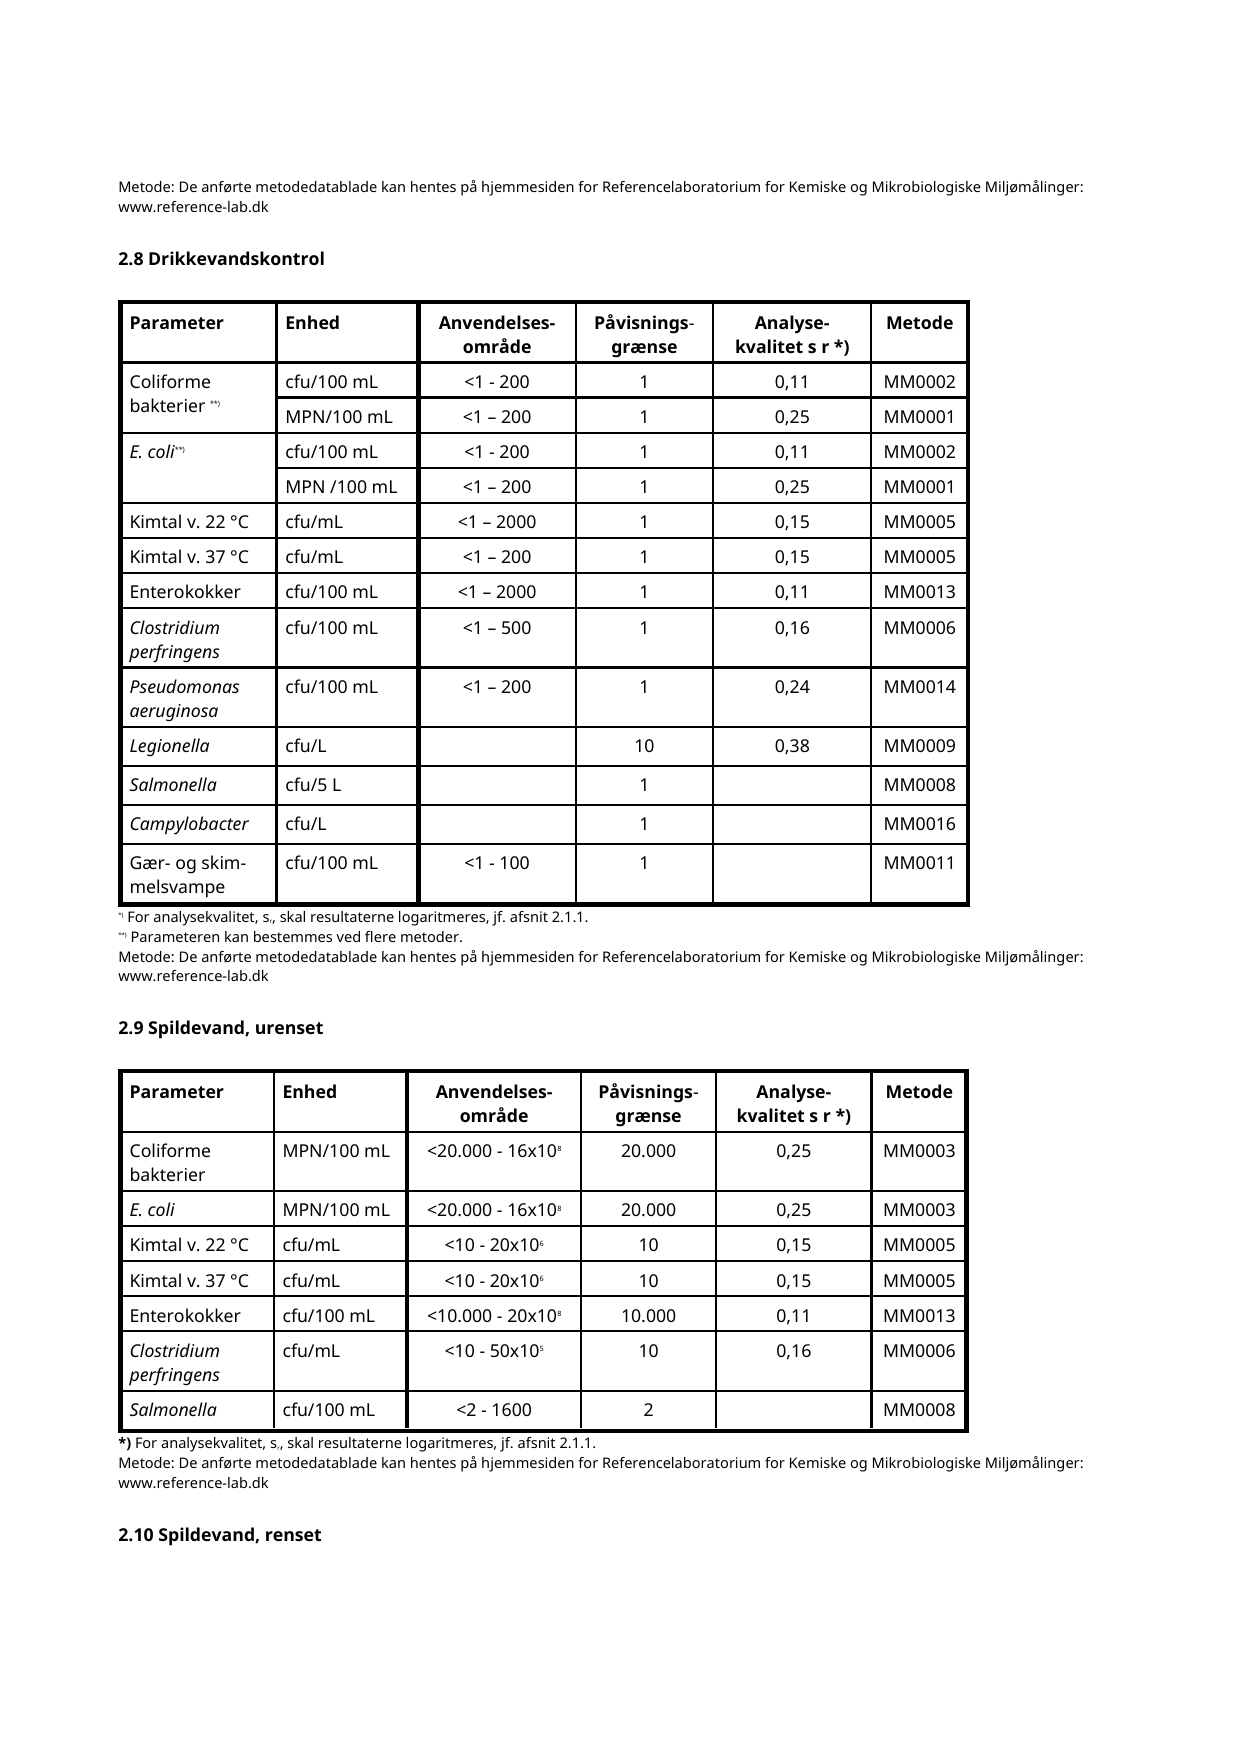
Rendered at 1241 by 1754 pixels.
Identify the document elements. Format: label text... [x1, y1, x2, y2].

table_header [421, 399, 575, 432]
table_header [714, 434, 870, 467]
table_header [582, 1297, 715, 1330]
table_header [123, 1133, 273, 1190]
table_header [872, 399, 966, 432]
table_header [421, 609, 575, 666]
table_header [123, 1192, 273, 1225]
text 2.10 Spildevand, renset [118, 1522, 1122, 1546]
table_header [421, 806, 575, 843]
text 2.8 Drikkevandskontrol [118, 246, 1122, 270]
table_header [577, 767, 712, 804]
table_header [278, 434, 416, 467]
table_header [582, 1192, 715, 1225]
table_header [123, 806, 275, 843]
table_header [275, 1073, 405, 1131]
table_header [278, 728, 416, 765]
table_header [275, 1192, 405, 1225]
table_header [123, 1332, 273, 1390]
table_header [577, 434, 712, 467]
table_header [873, 1262, 964, 1295]
table_header [582, 1332, 715, 1390]
table_header [123, 304, 275, 361]
table_header [421, 845, 575, 902]
table_header [421, 469, 575, 502]
table_header [123, 728, 275, 765]
table_header [123, 1297, 273, 1330]
table_header [123, 845, 275, 902]
table_header [421, 539, 575, 572]
table_header [275, 1262, 405, 1295]
table_header [577, 399, 712, 432]
table_header [872, 669, 966, 726]
table_header [582, 1262, 715, 1295]
text Metode: De anførte metodedatablade kan hentes på hjemmesiden for Referencelaboratorium for Kemiske og Mikrobiologiske Miljømålinger: www.reference-lab.dk [118, 177, 1122, 217]
table_header [717, 1332, 870, 1390]
table_header [717, 1192, 870, 1225]
table_header [275, 1332, 405, 1390]
table_header [872, 504, 966, 537]
table_header [577, 539, 712, 572]
table_header [409, 1073, 580, 1131]
table_header [717, 1262, 870, 1295]
table_header [873, 1297, 964, 1330]
table_header [872, 574, 966, 607]
table_header [872, 434, 966, 467]
table_header [421, 364, 575, 396]
table_header [714, 574, 870, 607]
table_header [278, 669, 416, 726]
table_header [872, 469, 966, 502]
table_header [577, 845, 712, 902]
table_header [409, 1332, 580, 1390]
table_header [409, 1262, 580, 1295]
table_header [717, 1133, 870, 1190]
table_header [714, 539, 870, 572]
table_header [714, 364, 870, 396]
table_header [714, 767, 870, 804]
table_header [577, 504, 712, 537]
text *) For analysekvalitet, sr, skal resultaterne logaritmeres, jf. afsnit 2.1.1. [118, 1433, 1122, 1453]
text 2.9 Spildevand, urenset [118, 1015, 1122, 1039]
table_header [577, 304, 712, 361]
table_header [872, 806, 966, 843]
table_header [123, 1262, 273, 1295]
table_header [577, 728, 712, 765]
table_header [873, 1227, 964, 1260]
table_header [872, 845, 966, 902]
table_header [873, 1192, 964, 1225]
table_header [123, 1392, 964, 1429]
table_header [421, 504, 575, 537]
table_header [409, 1297, 580, 1330]
table_header [577, 669, 712, 726]
table_header [123, 504, 275, 537]
table_header [409, 1133, 580, 1190]
table_header [577, 469, 712, 502]
table_header [714, 399, 870, 432]
table_header [123, 669, 275, 726]
table_header [123, 609, 275, 666]
table_header [275, 1297, 405, 1330]
table_header [409, 1192, 580, 1225]
table_header [421, 669, 575, 726]
table_header [278, 304, 416, 361]
table_header [577, 609, 712, 666]
table_header [582, 1133, 715, 1190]
table_header [873, 1332, 964, 1390]
table_header [717, 1227, 870, 1260]
table_header [714, 669, 870, 726]
table_header [717, 1297, 870, 1330]
table_header [872, 539, 966, 572]
table_header [278, 767, 416, 804]
table_header [872, 609, 966, 666]
table_header [123, 1073, 273, 1131]
table_header [872, 728, 966, 765]
table_header [872, 304, 966, 361]
table_header [278, 364, 416, 396]
table_header [278, 609, 416, 666]
table_header [577, 364, 712, 396]
table_header [421, 767, 575, 804]
table_header [714, 504, 870, 537]
table_header [278, 574, 416, 607]
table_header [717, 1073, 870, 1131]
table_header [872, 364, 966, 396]
table_header [278, 469, 416, 502]
table_header [275, 1133, 405, 1190]
table_header [278, 539, 416, 572]
table_header [582, 1227, 715, 1260]
table_header [714, 304, 870, 361]
table_header [275, 1227, 405, 1260]
table_header [582, 1073, 715, 1131]
table_header [873, 1133, 964, 1190]
table_header [123, 364, 275, 432]
table_header [714, 469, 870, 502]
table_header [123, 574, 275, 607]
table_header [577, 574, 712, 607]
table_header [278, 399, 416, 432]
table_header [278, 806, 416, 843]
table_header [278, 845, 416, 902]
table_header [421, 304, 575, 361]
table_header [123, 1227, 273, 1260]
table_header [421, 434, 575, 467]
table_header [123, 767, 275, 804]
text Metode: De anførte metodedatablade kan hentes på hjemmesiden for Referencelaboratorium for Kemiske og Mikrobiologiske Miljømålinger: www.reference-lab.dk [118, 946, 1122, 986]
table_header [421, 574, 575, 607]
table_header [714, 728, 870, 765]
table_header [123, 434, 275, 502]
text *) For analysekvalitet, sr, skal resultaterne logaritmeres, jf. afsnit 2.1.1. [118, 907, 1122, 926]
table_header [577, 806, 712, 843]
table_header [872, 767, 966, 804]
table_header [123, 539, 275, 572]
table_header [714, 806, 870, 843]
table_header [409, 1227, 580, 1260]
table_header [873, 1073, 964, 1131]
table_header [714, 845, 870, 902]
text **) Parameteren kan bestemmes ved flere metoder. [118, 926, 1122, 946]
table_header [278, 504, 416, 537]
table_header [714, 609, 870, 666]
table_header [421, 728, 575, 765]
text Metode: De anførte metodedatablade kan hentes på hjemmesiden for Referencelaboratorium for Kemiske og Mikrobiologiske Miljømålinger: www.reference-lab.dk [118, 1453, 1122, 1493]
